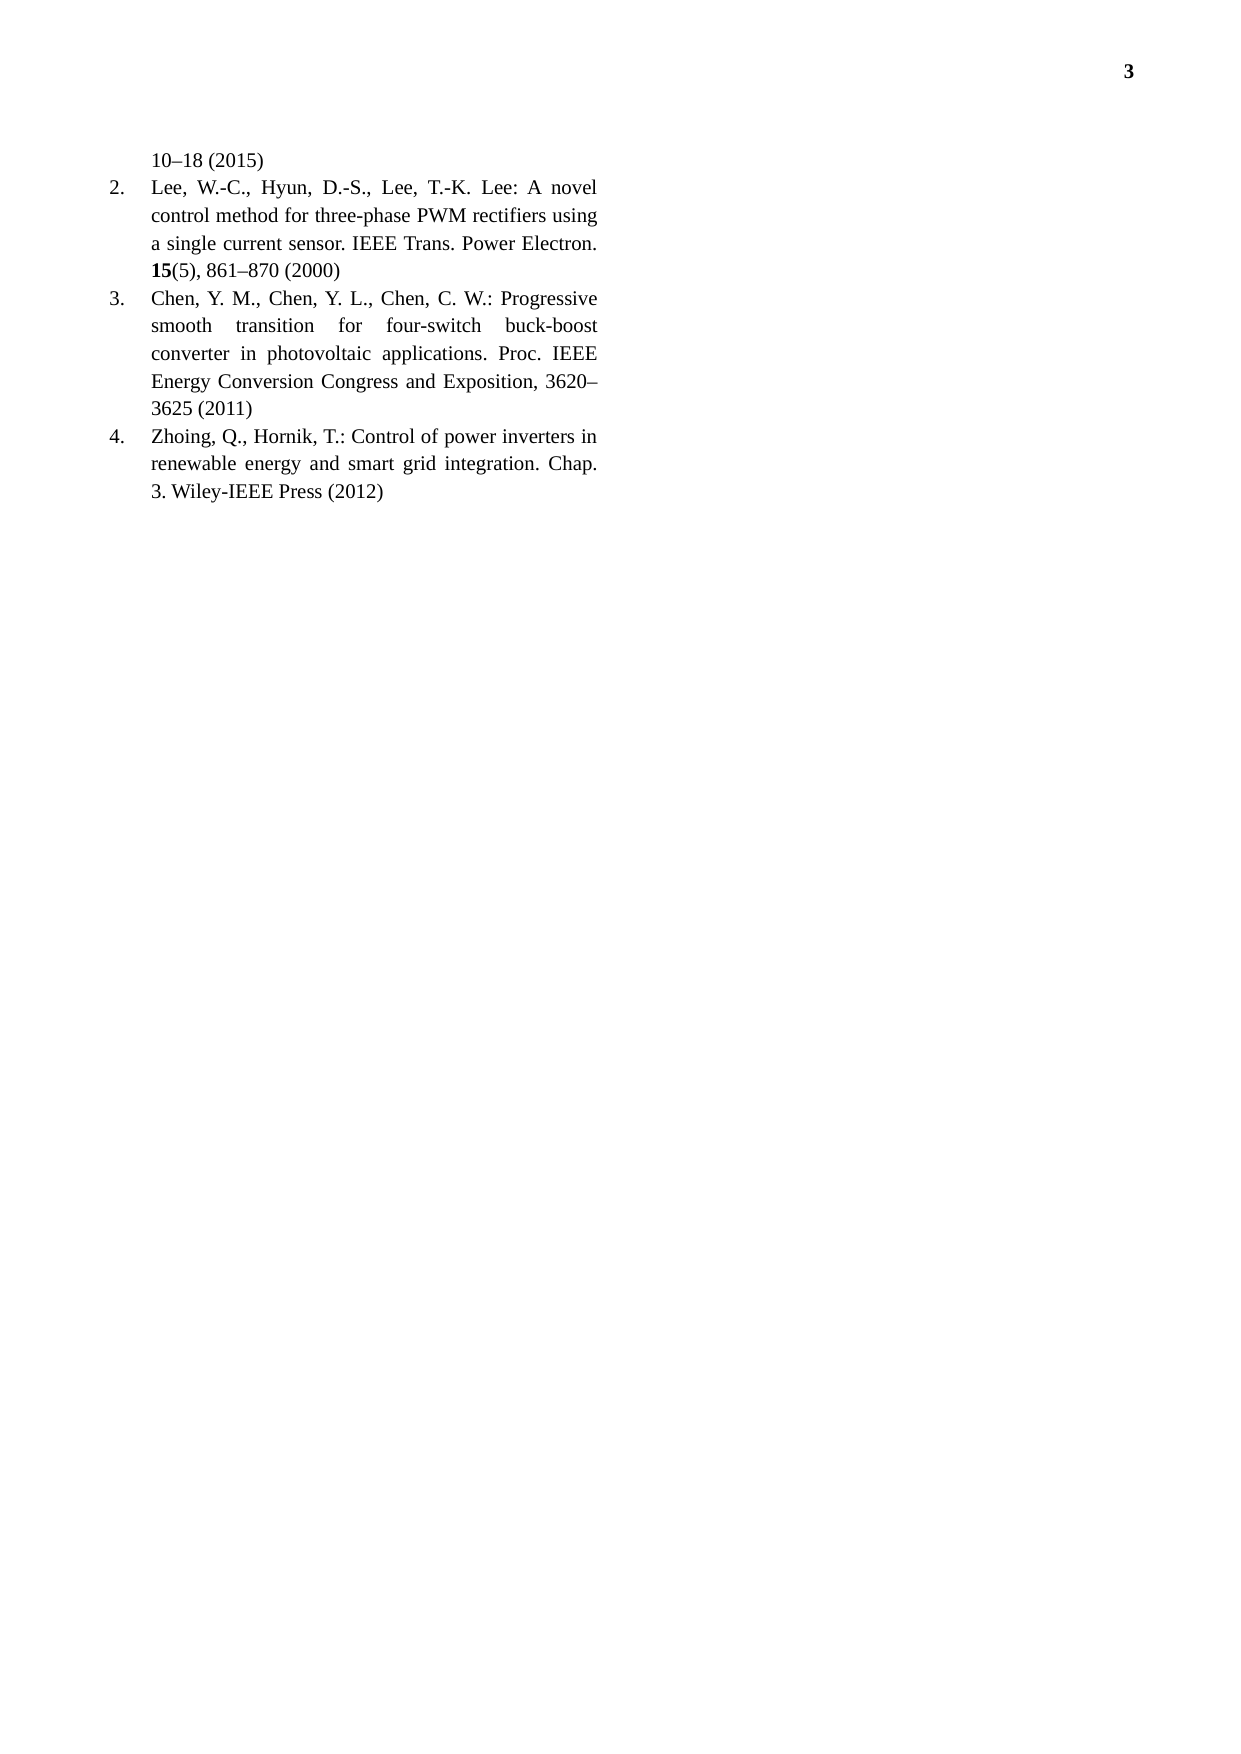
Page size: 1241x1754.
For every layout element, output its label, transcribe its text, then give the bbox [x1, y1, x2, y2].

list Zhoing, Q., Hornik, T.: Control of power inverters in renewable energy and smart grid integration. Chap. 3. Wiley-IEEE Press (2012) [109, 424, 598, 503]
list Chen, Y. M., Chen, Y. L., Chen, C. W.: Progressive smooth transition for four-switch buck-boost converter in photovoltaic applications. Proc. IEEE Energy Conversion Congress and Exposition, 3620–3625 (2011) [109, 286, 598, 420]
list Lee, W.-C., Hyun, D.-S., Lee, T.-K. Lee: A novel control method for three-phase PWM rectifiers using a single current sensor. IEEE Trans. Power Electron. 15(5), 861–870 (2000) [109, 175, 598, 282]
